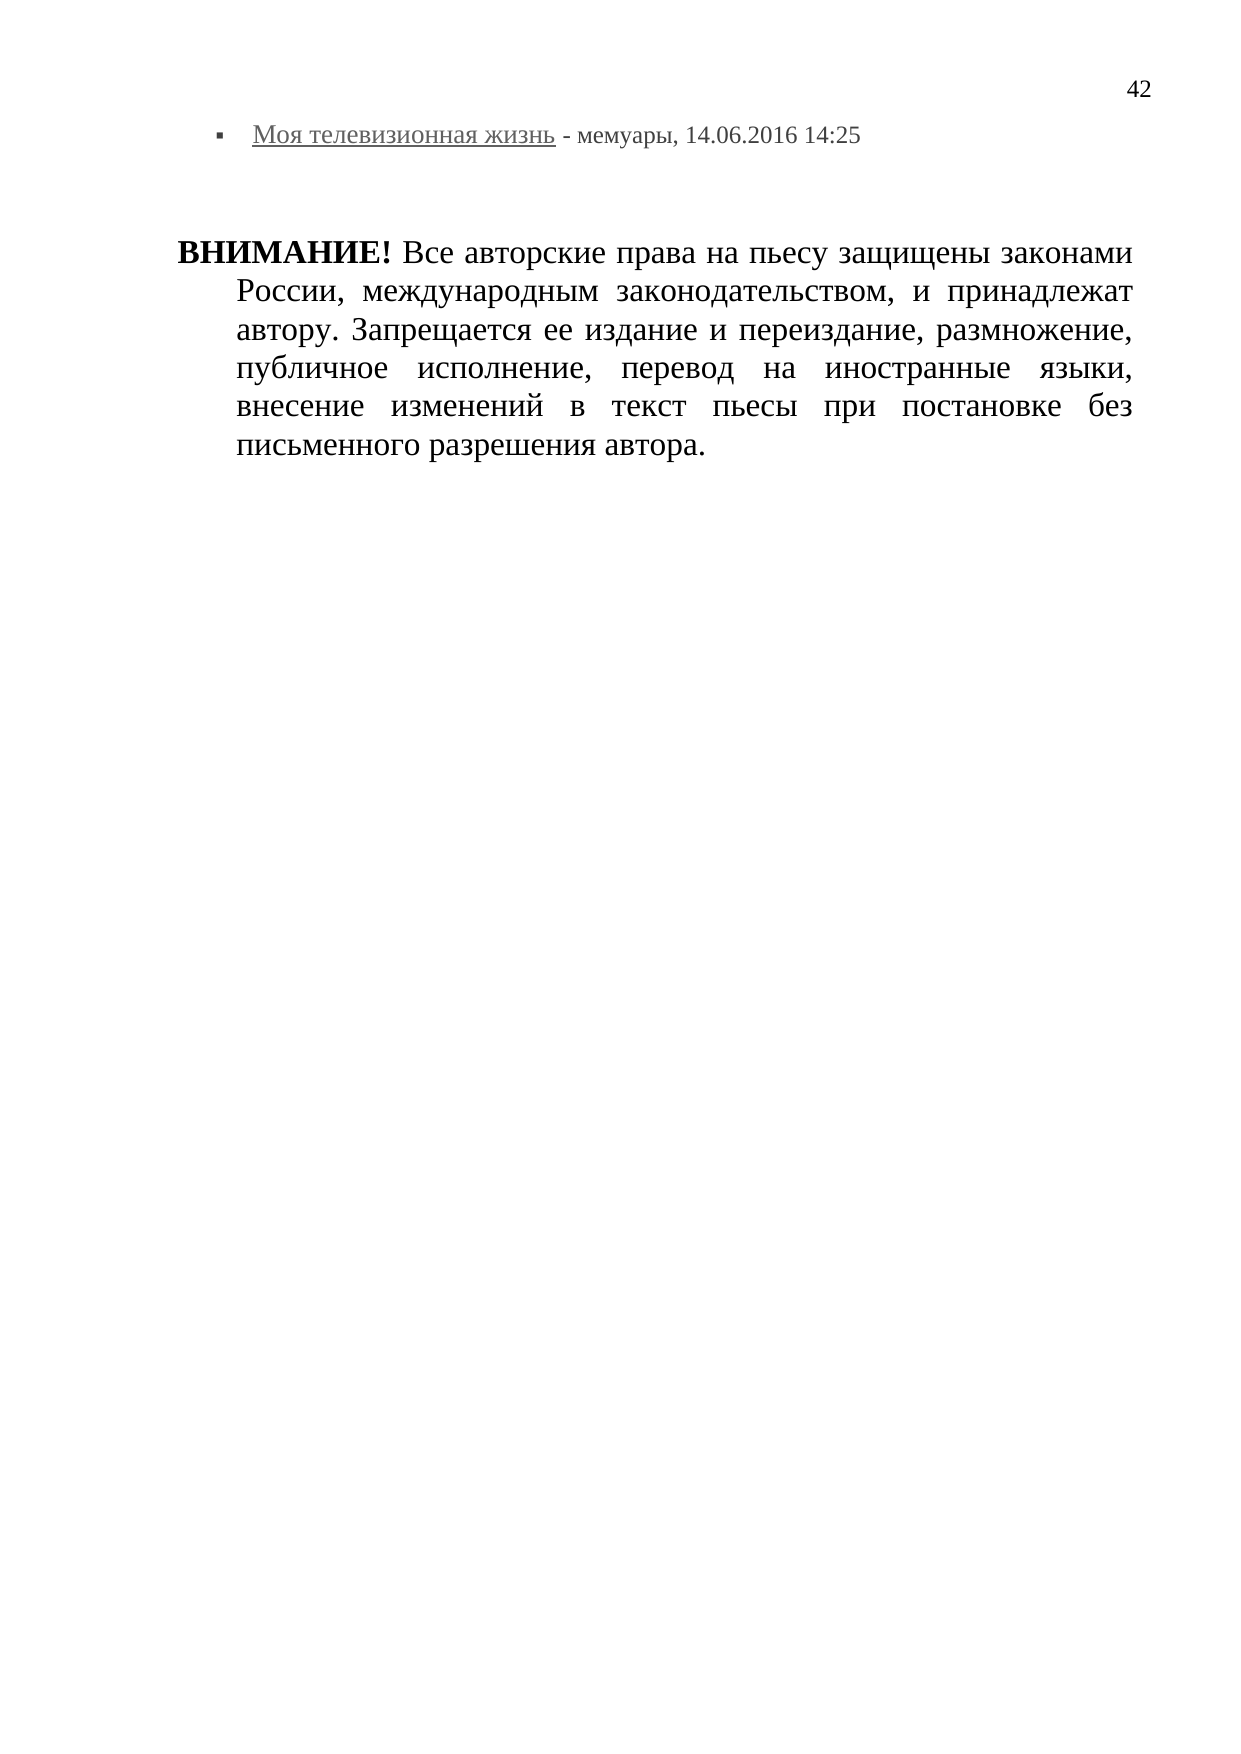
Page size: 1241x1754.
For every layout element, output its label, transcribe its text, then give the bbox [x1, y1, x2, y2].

text ВНИМАНИЕ! Все авторские права на пьесу защищены законами России, международным законодательством, и принадлежат автору. Запрещается ее издание и переиздание, размножение, публичное исполнение, перевод на иностранные языки, внесение изменений в текст пьесы при постановке без письменного разрешения автора. [177, 232, 1134, 462]
list Моя телевизионная жизнь - мемуары, 14.06.2016 14:25 [215, 118, 1152, 149]
